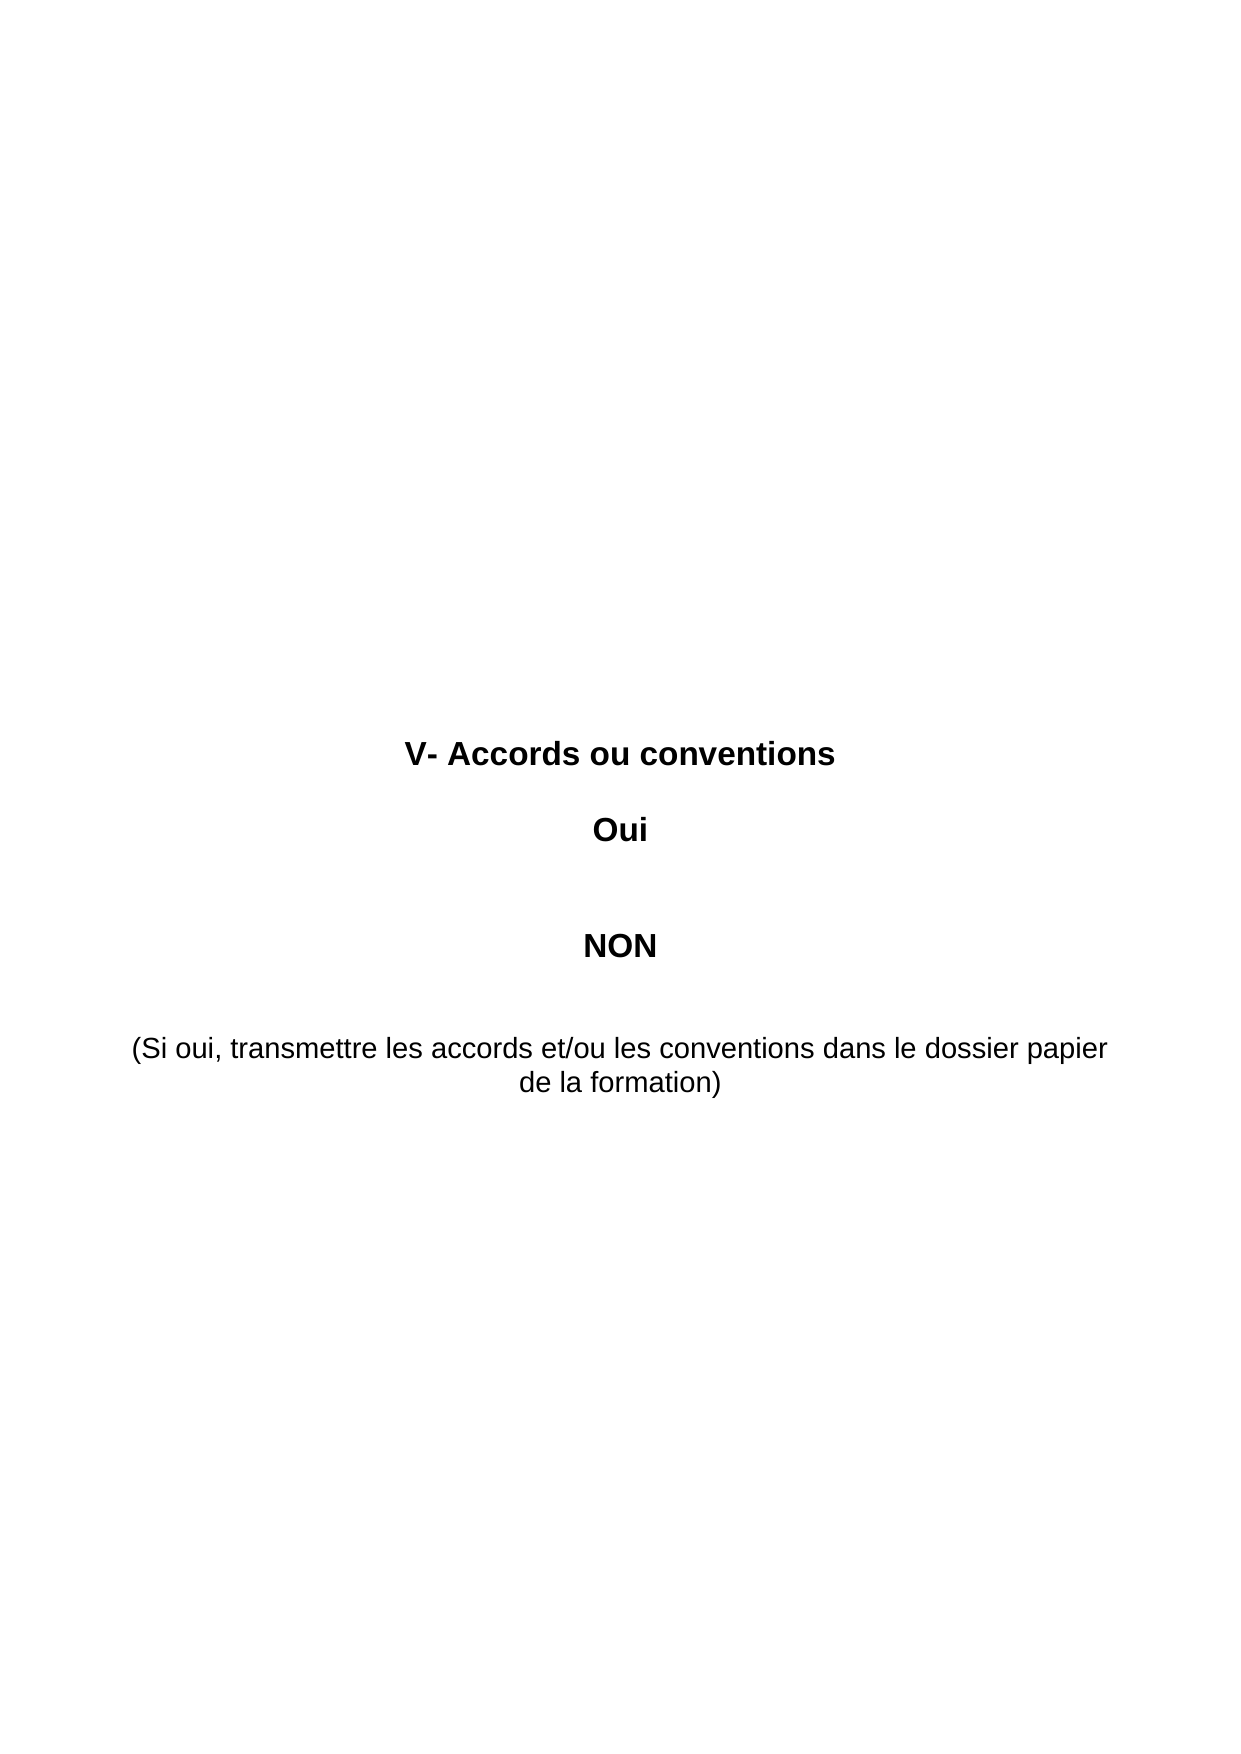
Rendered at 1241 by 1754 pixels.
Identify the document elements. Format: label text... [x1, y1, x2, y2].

text (Si oui, transmettre les accords et/ou les conventions dans le dossier papier de la formation) [118, 1031, 1122, 1098]
text NON [118, 926, 1122, 964]
text Oui [118, 811, 1122, 849]
text V- Accords ou conventions [118, 734, 1122, 772]
